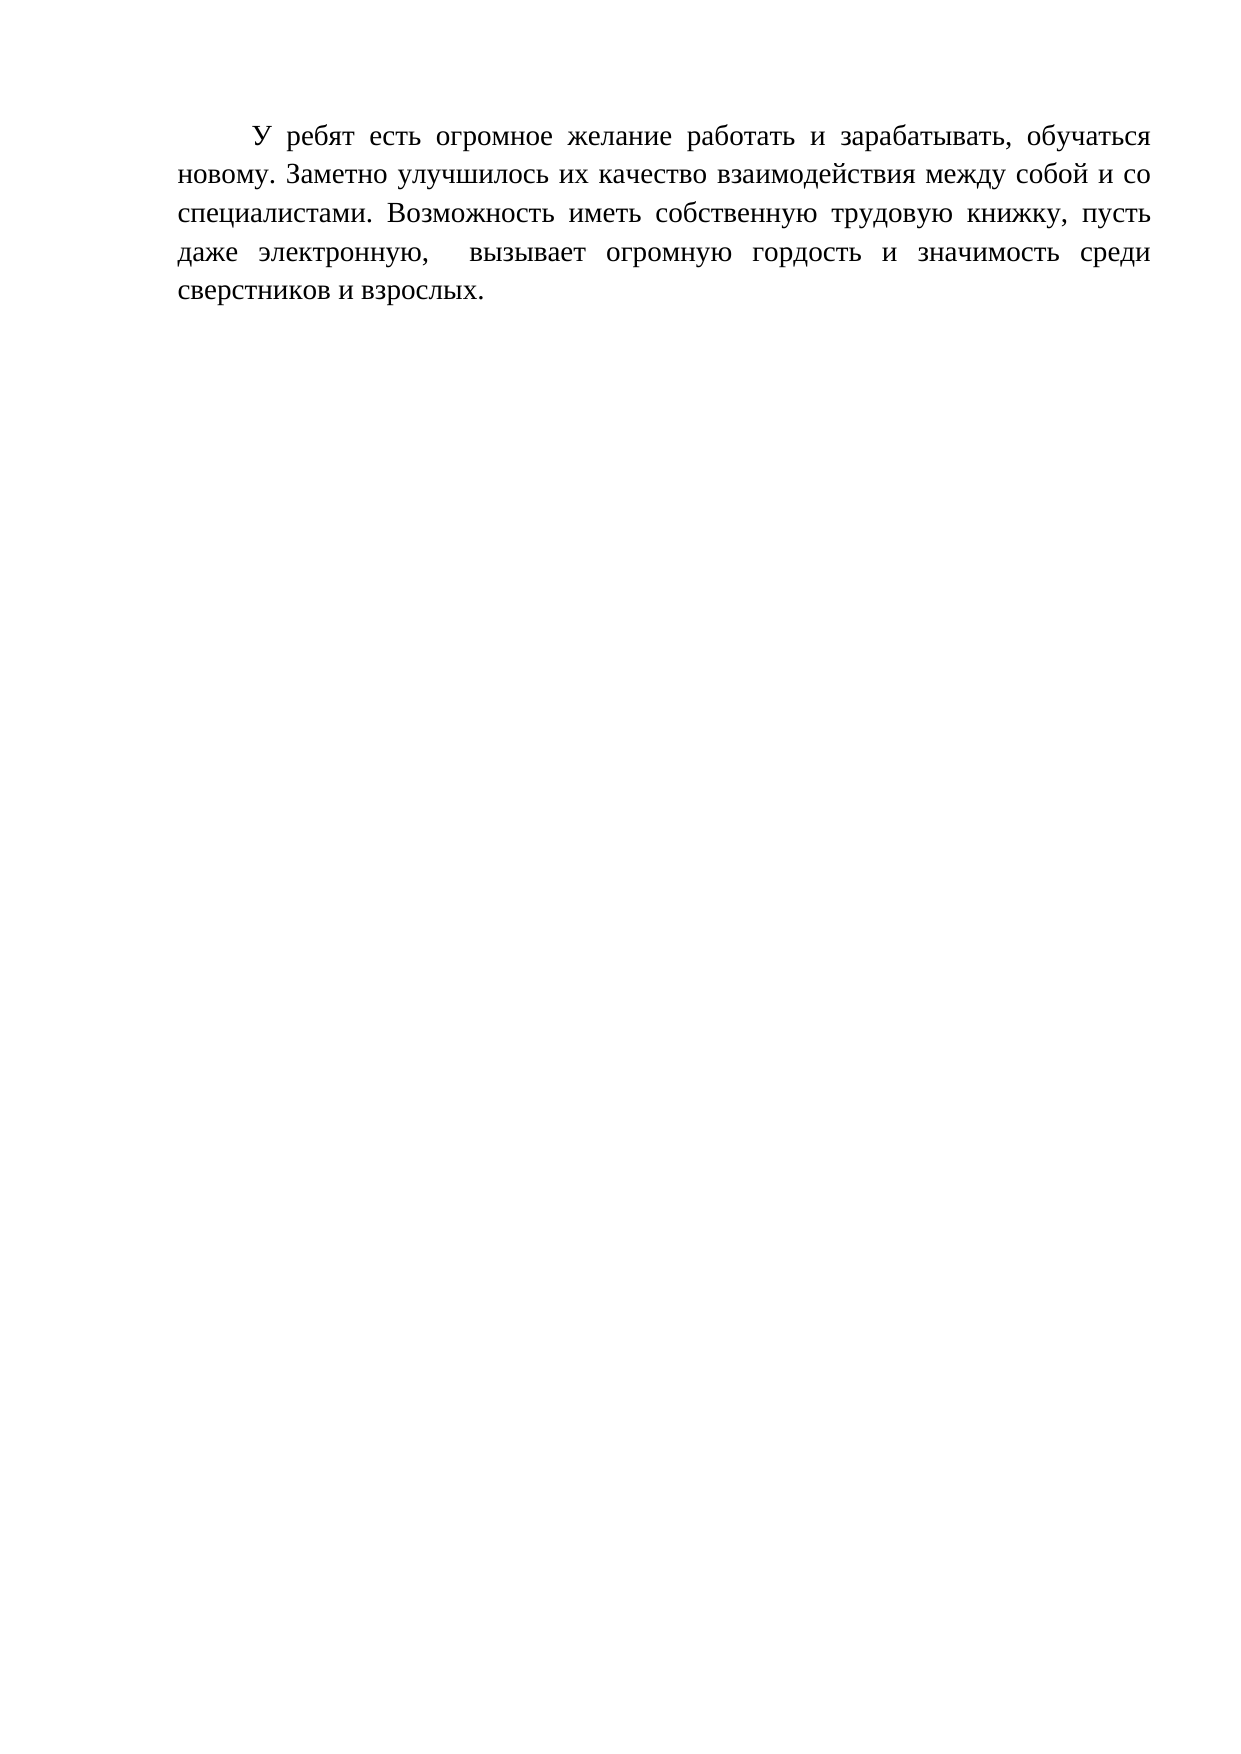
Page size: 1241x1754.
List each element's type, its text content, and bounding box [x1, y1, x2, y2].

text У ребят есть огромное желание работать и зарабатывать, обучаться новому. Заметно улучшилось их качество взаимодействия между собой и со специалистами. Возможность иметь собственную трудовую книжку, пусть даже электронную, вызывает огромную гордость и значимость среди сверстников и взрослых. [177, 118, 1152, 306]
